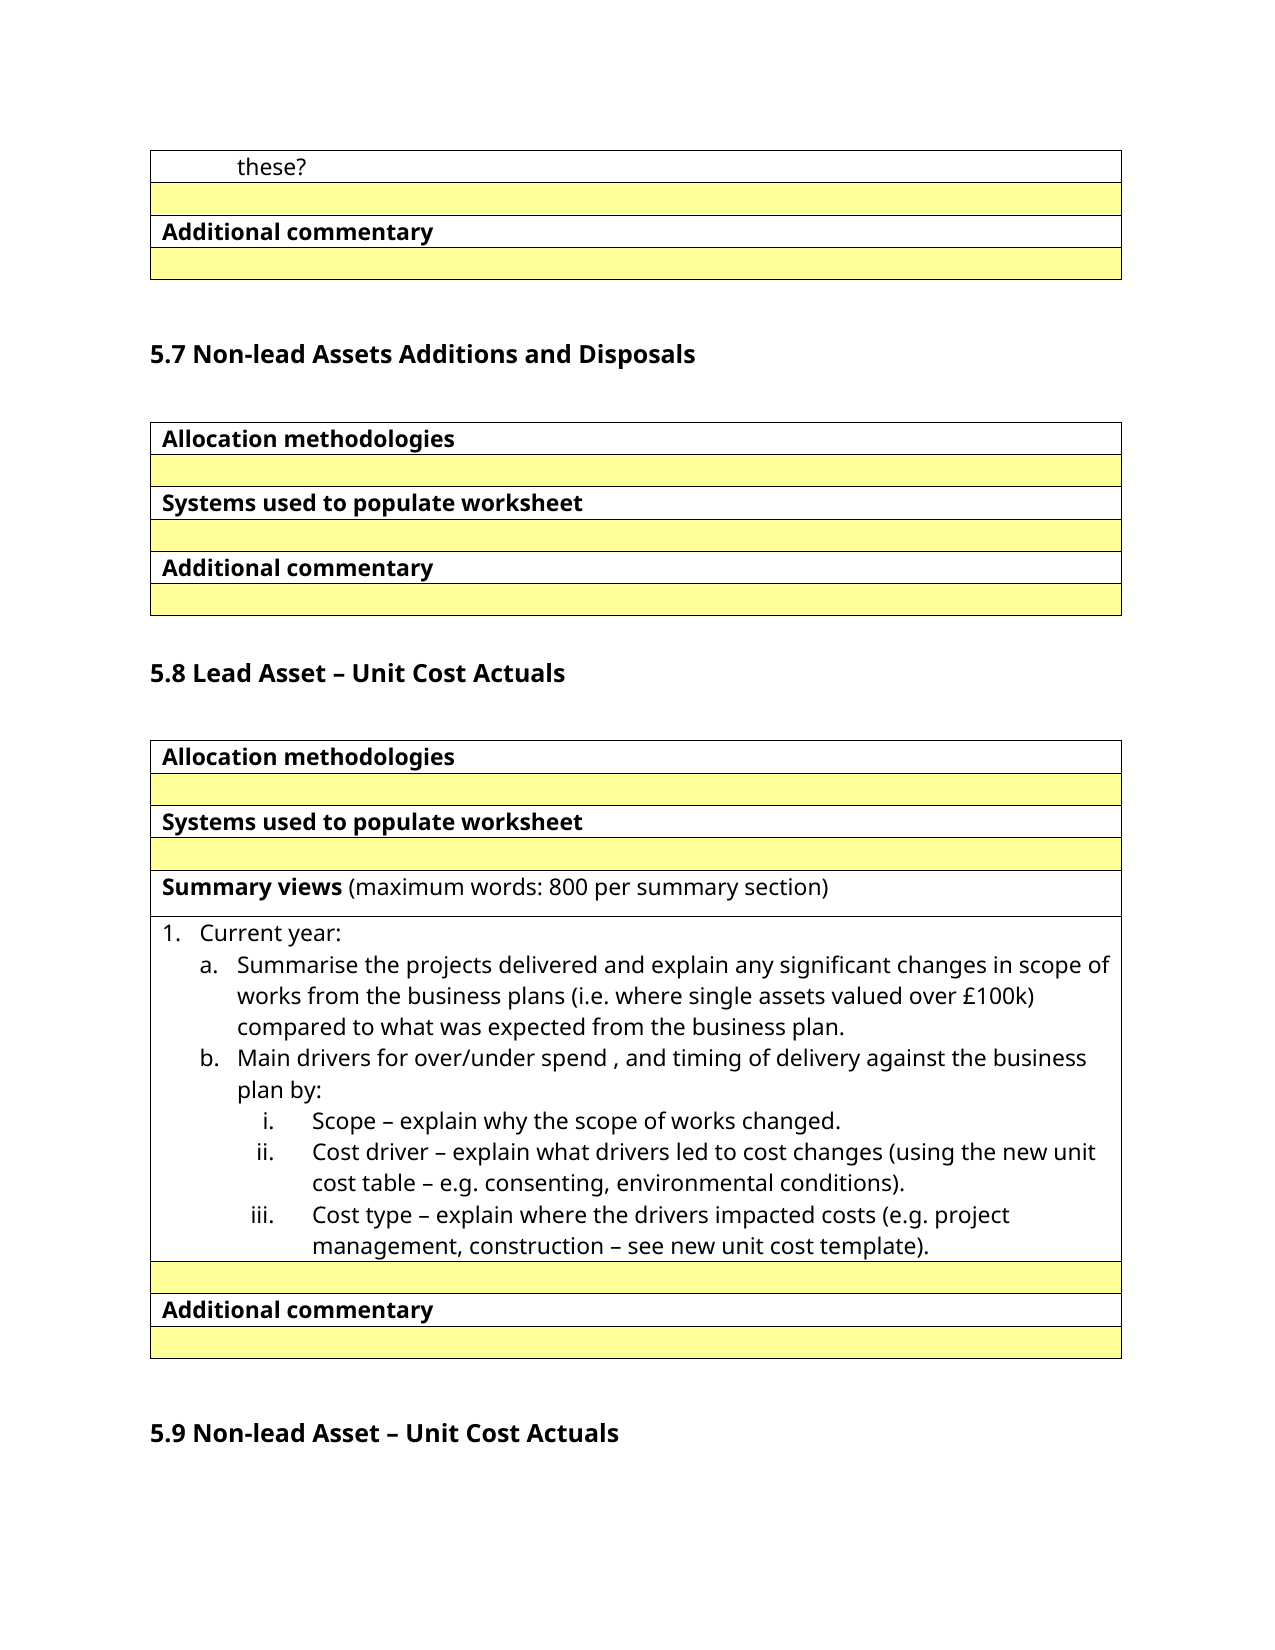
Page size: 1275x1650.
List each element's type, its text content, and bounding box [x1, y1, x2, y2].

text 5.8 Lead Asset – Unit Cost Actuals [150, 656, 1125, 689]
table_cell Systems used to populate worksheet [151, 806, 1121, 837]
table_cell Summary views (maximum words: 800 per summary section) [151, 871, 1121, 916]
table_cell [151, 520, 1121, 551]
table_cell Current year: Summarise the projects delivered and explain any significant changes in scope of works from the business plans (i.e. where single assets valued over £100k) compared to what was expected from the business plan. Main drivers for over/under spend , and timing of delivery against the business plan by: Scope – explain why the scope of works changed. Cost driver – explain what drivers led to cost changes (using the new unit cost table – e.g. consenting, environmental conditions). Cost type – explain where the drivers impacted costs (e.g. project management, construction – see new unit cost template). [151, 917, 1121, 1261]
text 5.7 Non-lead Assets Additions and Disposals [150, 337, 1125, 371]
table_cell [151, 151, 1121, 182]
table_cell [151, 455, 1121, 486]
text 5.9 Non-lead Asset – Unit Cost Actuals [150, 1416, 1125, 1449]
table_cell [151, 584, 1121, 615]
table_cell [151, 248, 1121, 279]
table_cell [151, 1327, 1121, 1358]
table_cell Additional commentary [151, 216, 1121, 247]
table_cell [151, 183, 1121, 214]
table_header Allocation methodologies [151, 741, 1121, 773]
table_cell Systems used to populate worksheet [151, 487, 1121, 518]
table_cell [151, 774, 1121, 805]
table_cell Additional commentary [151, 1294, 1121, 1326]
table_cell [151, 1262, 1121, 1293]
table_cell Additional commentary [151, 552, 1121, 583]
table_header Allocation methodologies [151, 423, 1121, 454]
table_cell [151, 838, 1121, 869]
